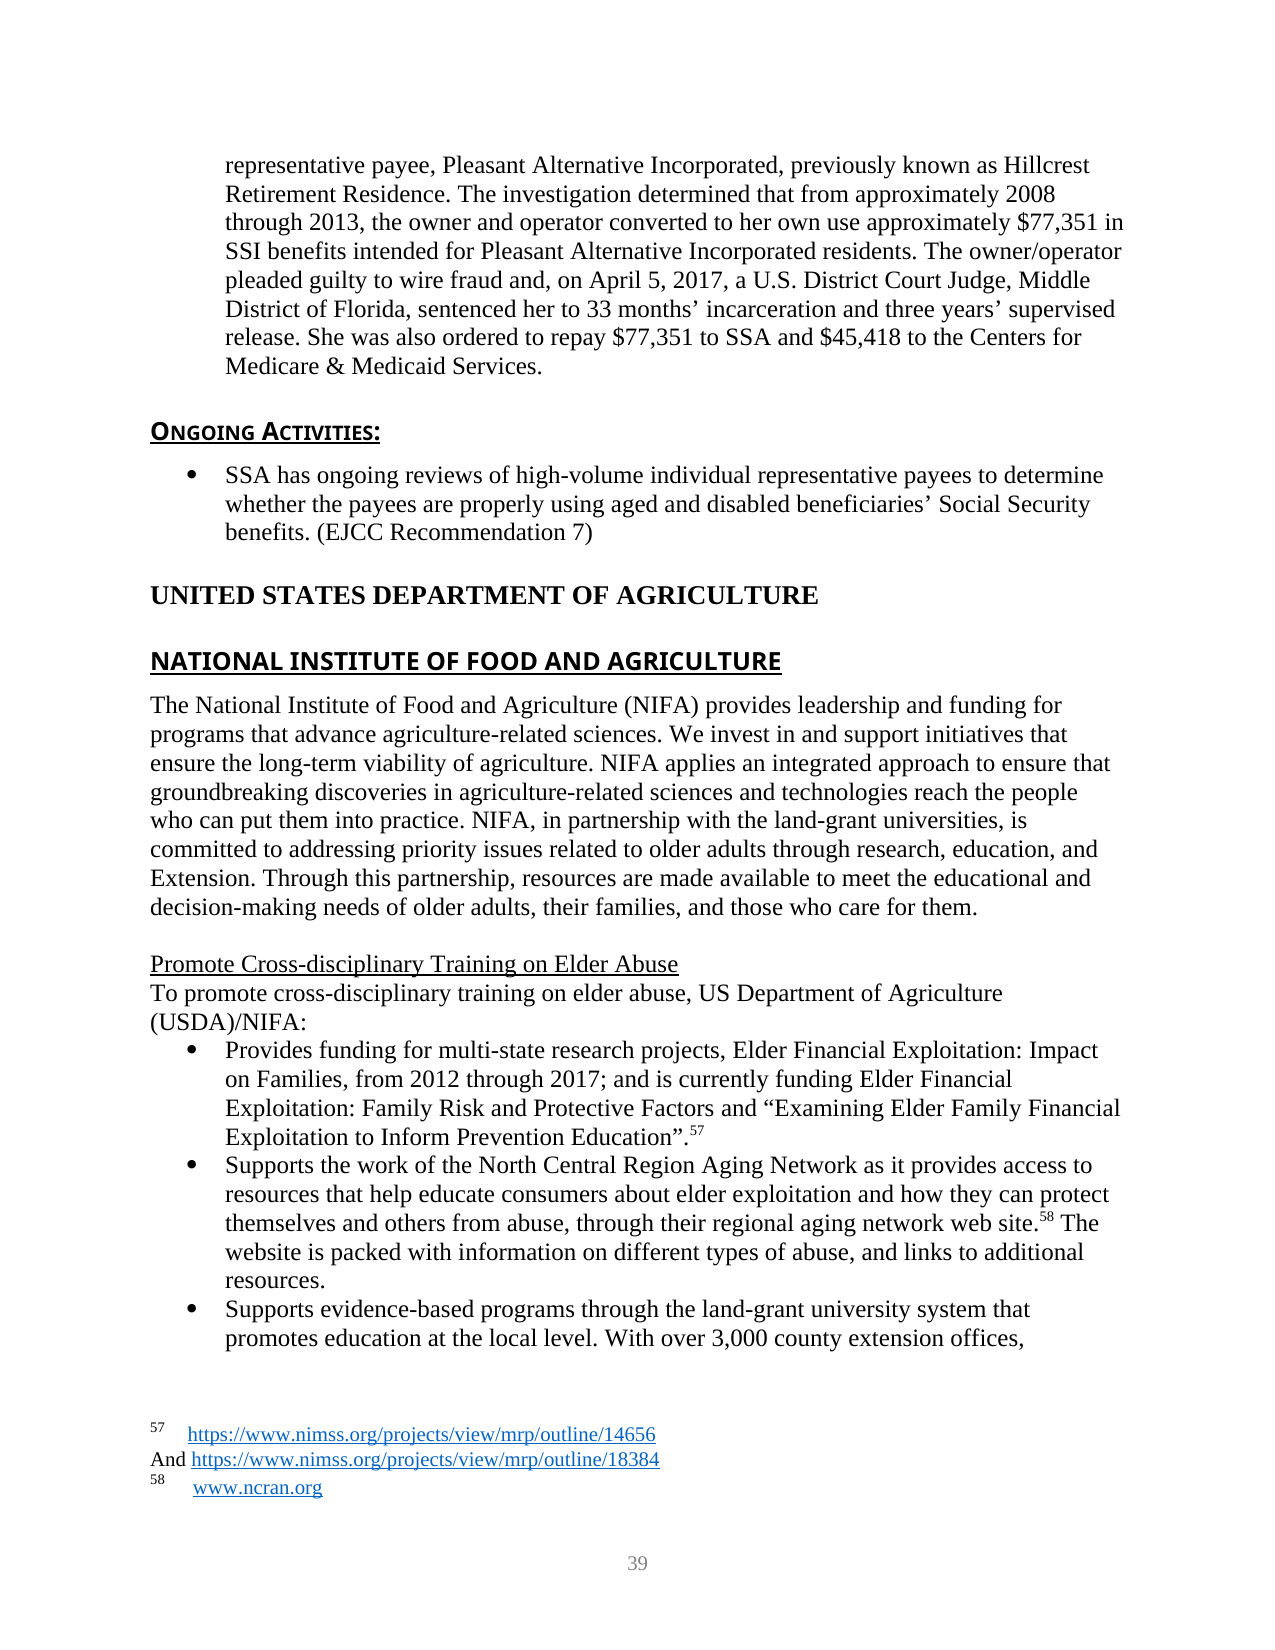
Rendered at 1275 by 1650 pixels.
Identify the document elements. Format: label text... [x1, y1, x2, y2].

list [187, 1294, 1125, 1352]
text Promote Cross-disciplinary Training on Elder Abuse [150, 949, 1125, 978]
subtitle NATIONAL INSTITUTE OF FOOD AND AGRICULTURE [150, 644, 1125, 678]
subtitle UNITED STATES DEPARTMENT OF AGRICULTURE [150, 579, 1125, 611]
text The National Institute of Food and Agriculture (NIFA) provides leadership and funding for programs that advance agriculture-related sciences. We invest in and support initiatives that ensure the long-term viability of agriculture. NIFA applies an integrated approach to ensure that groundbreaking discoveries in agriculture-related sciences and technologies reach the people who can put them into practice. NIFA, in partnership with the land-grant universities, is committed to addressing priority issues related to older adults through research, education, and Extension. Through this partnership, resources are made available to meet the educational and decision-making needs of older adults, their families, and those who care for them. [150, 691, 1125, 921]
list Supports the work of the North Central Region Aging Network as it provides access to resources that help educate consumers about elder exploitation and how they can protect themselves and others from abuse, through their regional aging network web site. The website is packed with information on different types of abuse, and links to additional resources. [187, 1151, 1125, 1294]
list SSA has ongoing reviews of high-volume individual representative payees to determine whether the payees are properly using aged and disabled beneficiaries’ Social Security benefits. (EJCC Recommendation 7) [187, 460, 1125, 546]
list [187, 150, 1125, 380]
subtitle Ongoing Activities: [150, 413, 1125, 447]
text To promote cross-disciplinary training on elder abuse, US Department of Agriculture (USDA)/NIFA: [150, 978, 1125, 1036]
list Provides funding for multi-state research projects, Elder Financial Exploitation: Impact on Families, from 2012 through 2017; and is currently funding Elder Financial Exploitation: Family Risk and Protective Factors and “Examining Elder Family Financial Exploitation to Inform Prevention Education”. [187, 1036, 1125, 1151]
